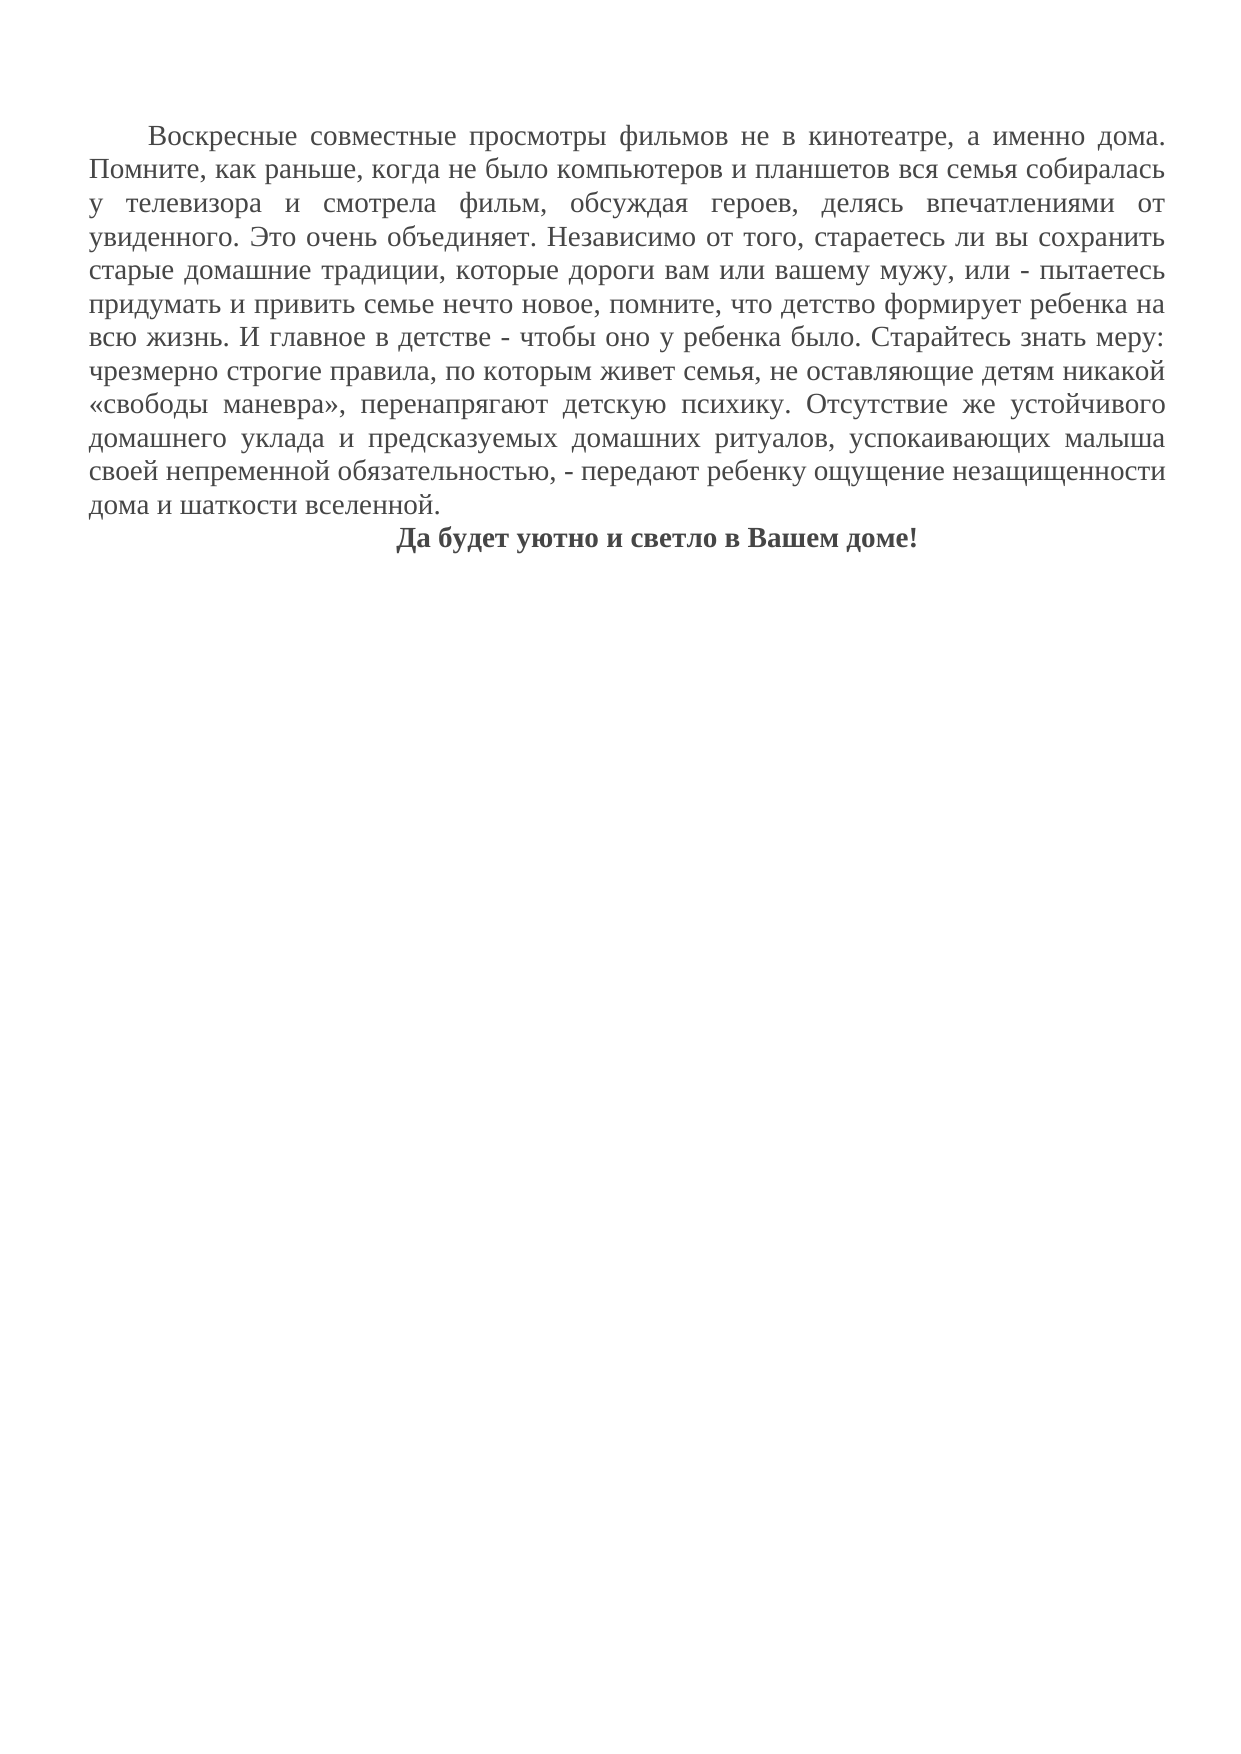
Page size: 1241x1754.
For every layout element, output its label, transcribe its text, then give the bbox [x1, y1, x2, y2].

text Воскресные совместные просмотры фильмов не в кинотеатре, а именно дома. Помните, как раньше, когда не было компьютеров и планшетов вся семья собиралась у телевизора и смотрела фильм, обсуждая героев, делясь впечатлениями от увиденного. Это очень объединяет. Независимо от того, стараетесь ли вы сохранить старые домашние традиции, которые дороги вам или вашему мужу, или - пытаетесь придумать и привить семье нечто новое, помните, что детство формирует ребенка на всю жизнь. И главное в детстве - чтобы оно у ребенка было. Старайтесь знать меру: чрезмерно строгие правила, по которым живет семья, не оставляющие детям никакой «свободы маневра», перенапрягают детскую психику. Отсутствие же устойчивого домашнего уклада и предсказуемых домашних ритуалов, успокаивающих малыша своей непременной обязательностью, - передают ребенку ощущение незащищенности дома и шаткости вселенной. [88, 118, 1167, 521]
text Да будет уютно и светло в Вашем доме! [88, 521, 1167, 554]
